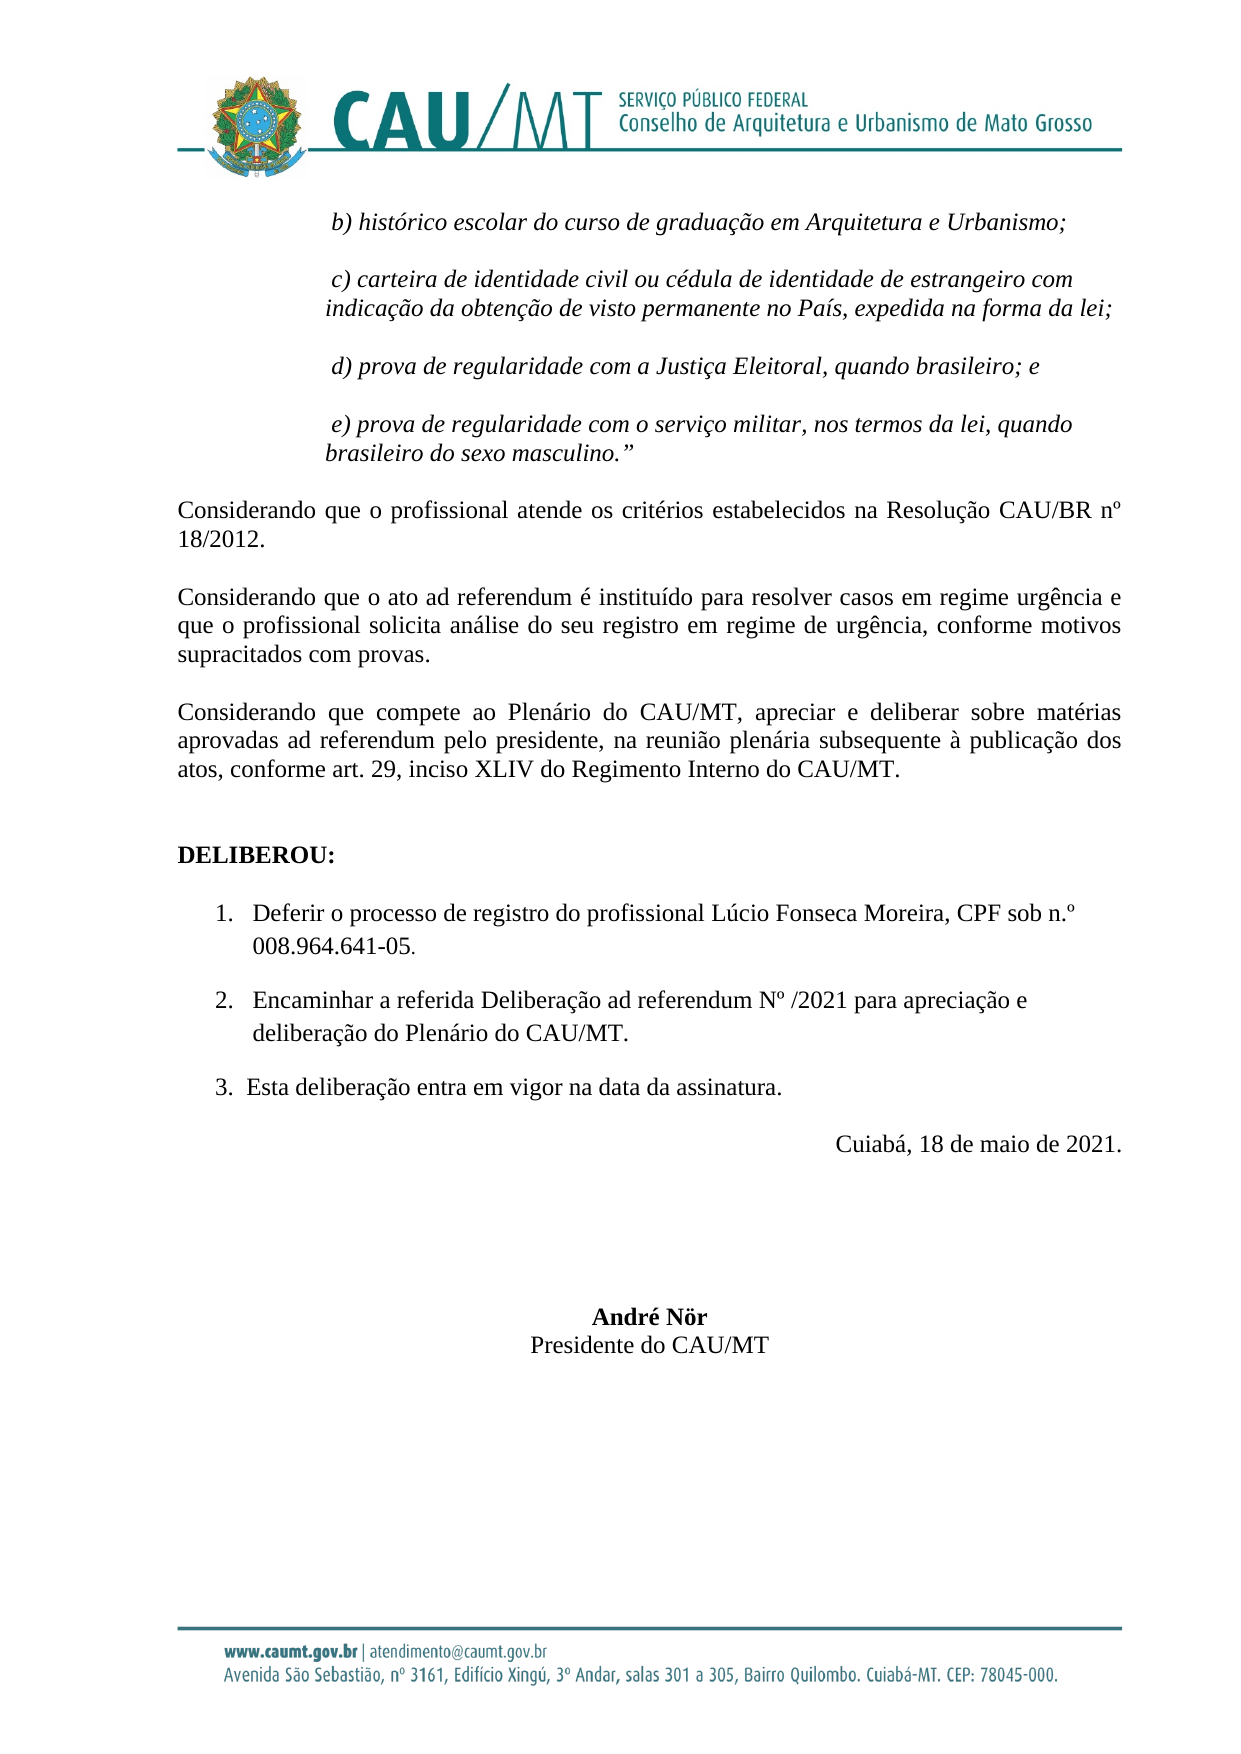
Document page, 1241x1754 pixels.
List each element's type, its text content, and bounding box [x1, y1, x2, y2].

text c) carteira de identidade civil ou cédula de identidade de estrangeiro com indicação da obtenção de visto permanente no País, expedida na forma da lei; [325, 264, 1122, 322]
list Deferir o processo de registro do profissional Lúcio Fonseca Moreira, CPF sob n.º 008.964.641-05. [215, 898, 1122, 959]
text Considerando que compete ao Plenário do CAU/MT, apreciar e deliberar sobre matérias aprovadas ad referendum pelo presidente, na reunião plenária subsequente à publicação dos atos, conforme art. 29, inciso XLIV do Regimento Interno do CAU/MT. [177, 697, 1122, 783]
text André Nör [177, 1302, 1122, 1330]
picture [177, 75, 1123, 179]
text e) prova de regularidade com o serviço militar, nos termos da lei, quando brasileiro do sexo masculino.” [325, 409, 1122, 467]
text 3. Esta deliberação entra em vigor na data da assinatura. [177, 1072, 1122, 1100]
text Considerando que o ato ad referendum é instituído para resolver casos em regime urgência e que o profissional solicita análise do seu registro em regime de urgência, conforme motivos supracitados com provas. [177, 582, 1122, 668]
picture [177, 1609, 1123, 1701]
text d) prova de regularidade com a Justiça Eleitoral, quando brasileiro; e [325, 351, 1122, 380]
text Cuiabá, 18 de maio de 2021. [177, 1129, 1122, 1158]
text DELIBEROU: [177, 840, 1122, 869]
text b) histórico escolar do curso de graduação em Arquitetura e Urbanismo; [325, 207, 1122, 235]
text Considerando que o profissional atende os critérios estabelecidos na Resolução CAU/BR nº 18/2012. [177, 495, 1122, 553]
list Encaminhar a referida Deliberação ad referendum Nº /2021 para apreciação e deliberação do Plenário do CAU/MT. [215, 985, 1122, 1046]
text Presidente do CAU/MT [177, 1330, 1122, 1359]
